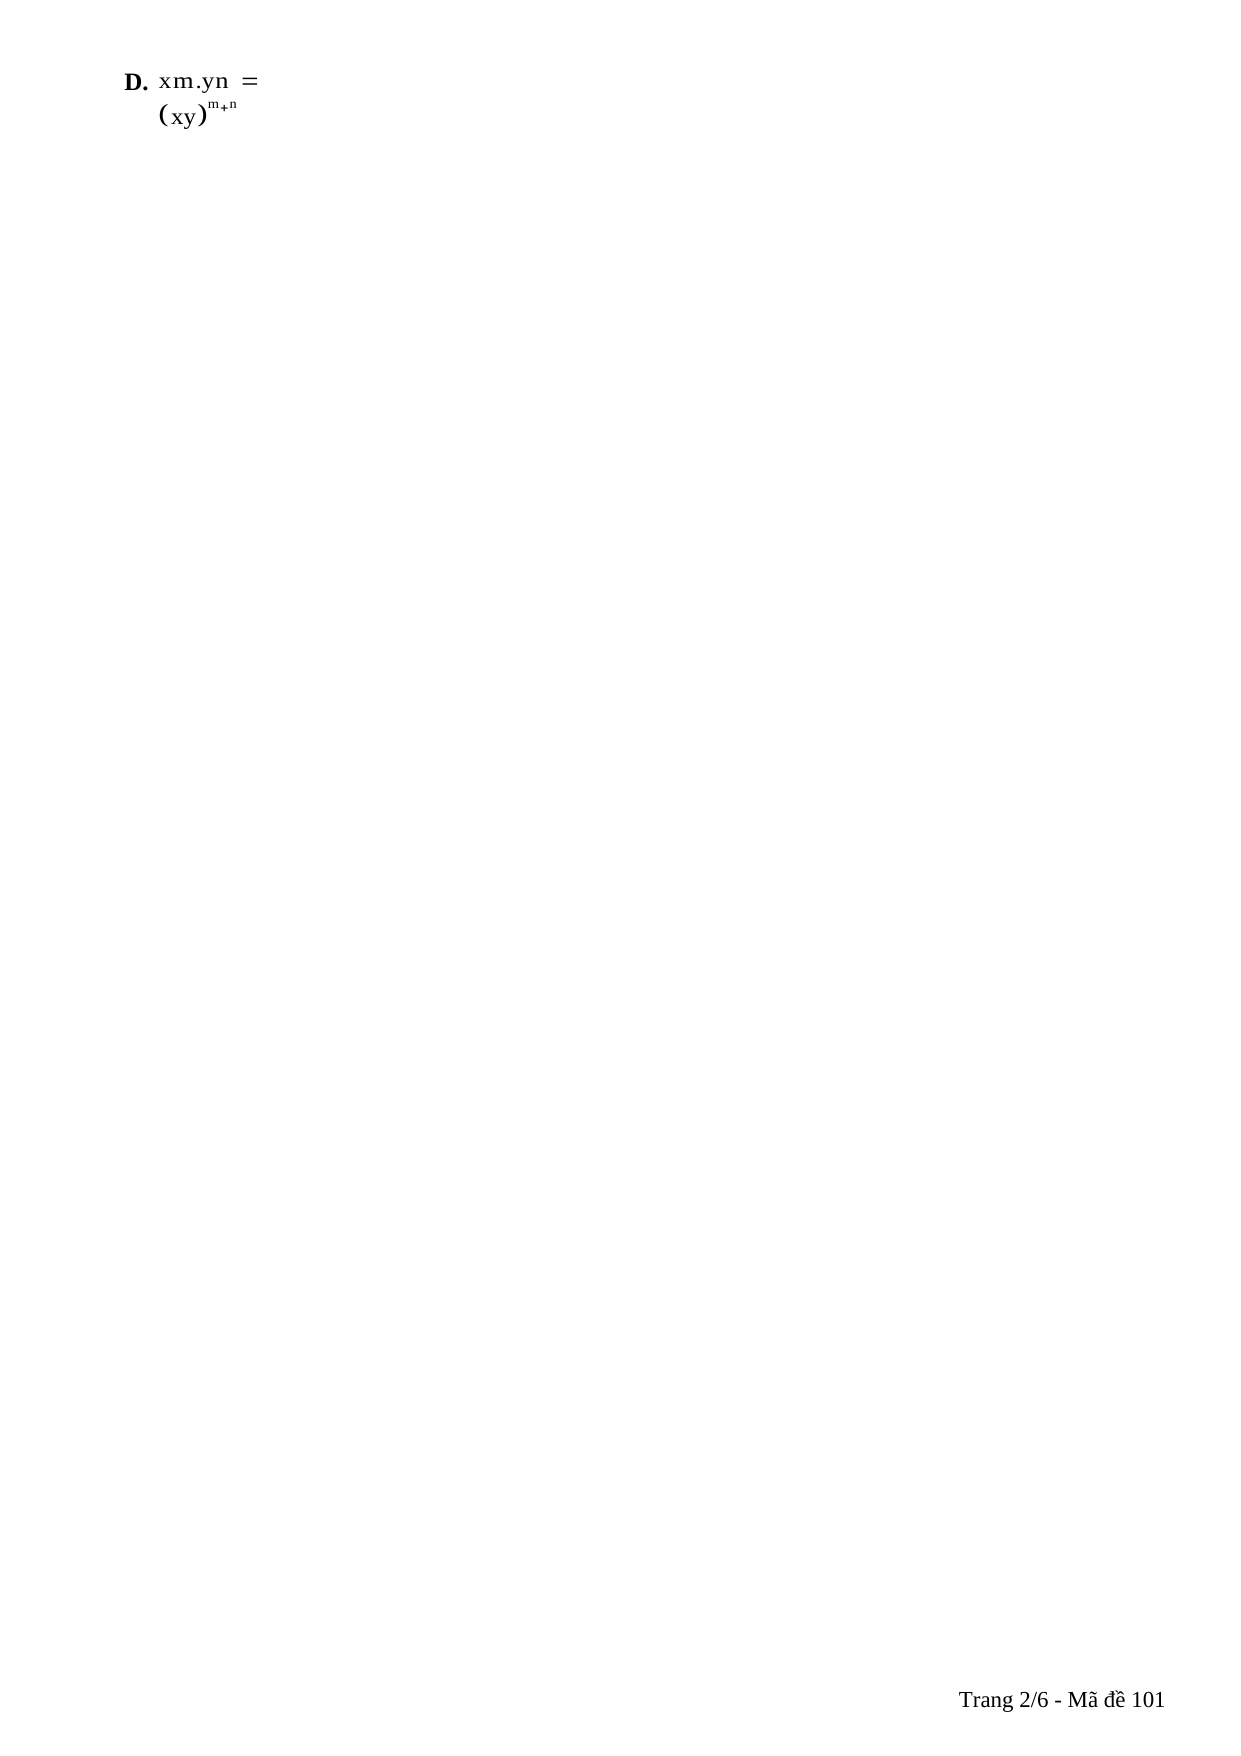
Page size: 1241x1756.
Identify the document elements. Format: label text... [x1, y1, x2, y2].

list xm.yn  xymn [124, 67, 340, 133]
